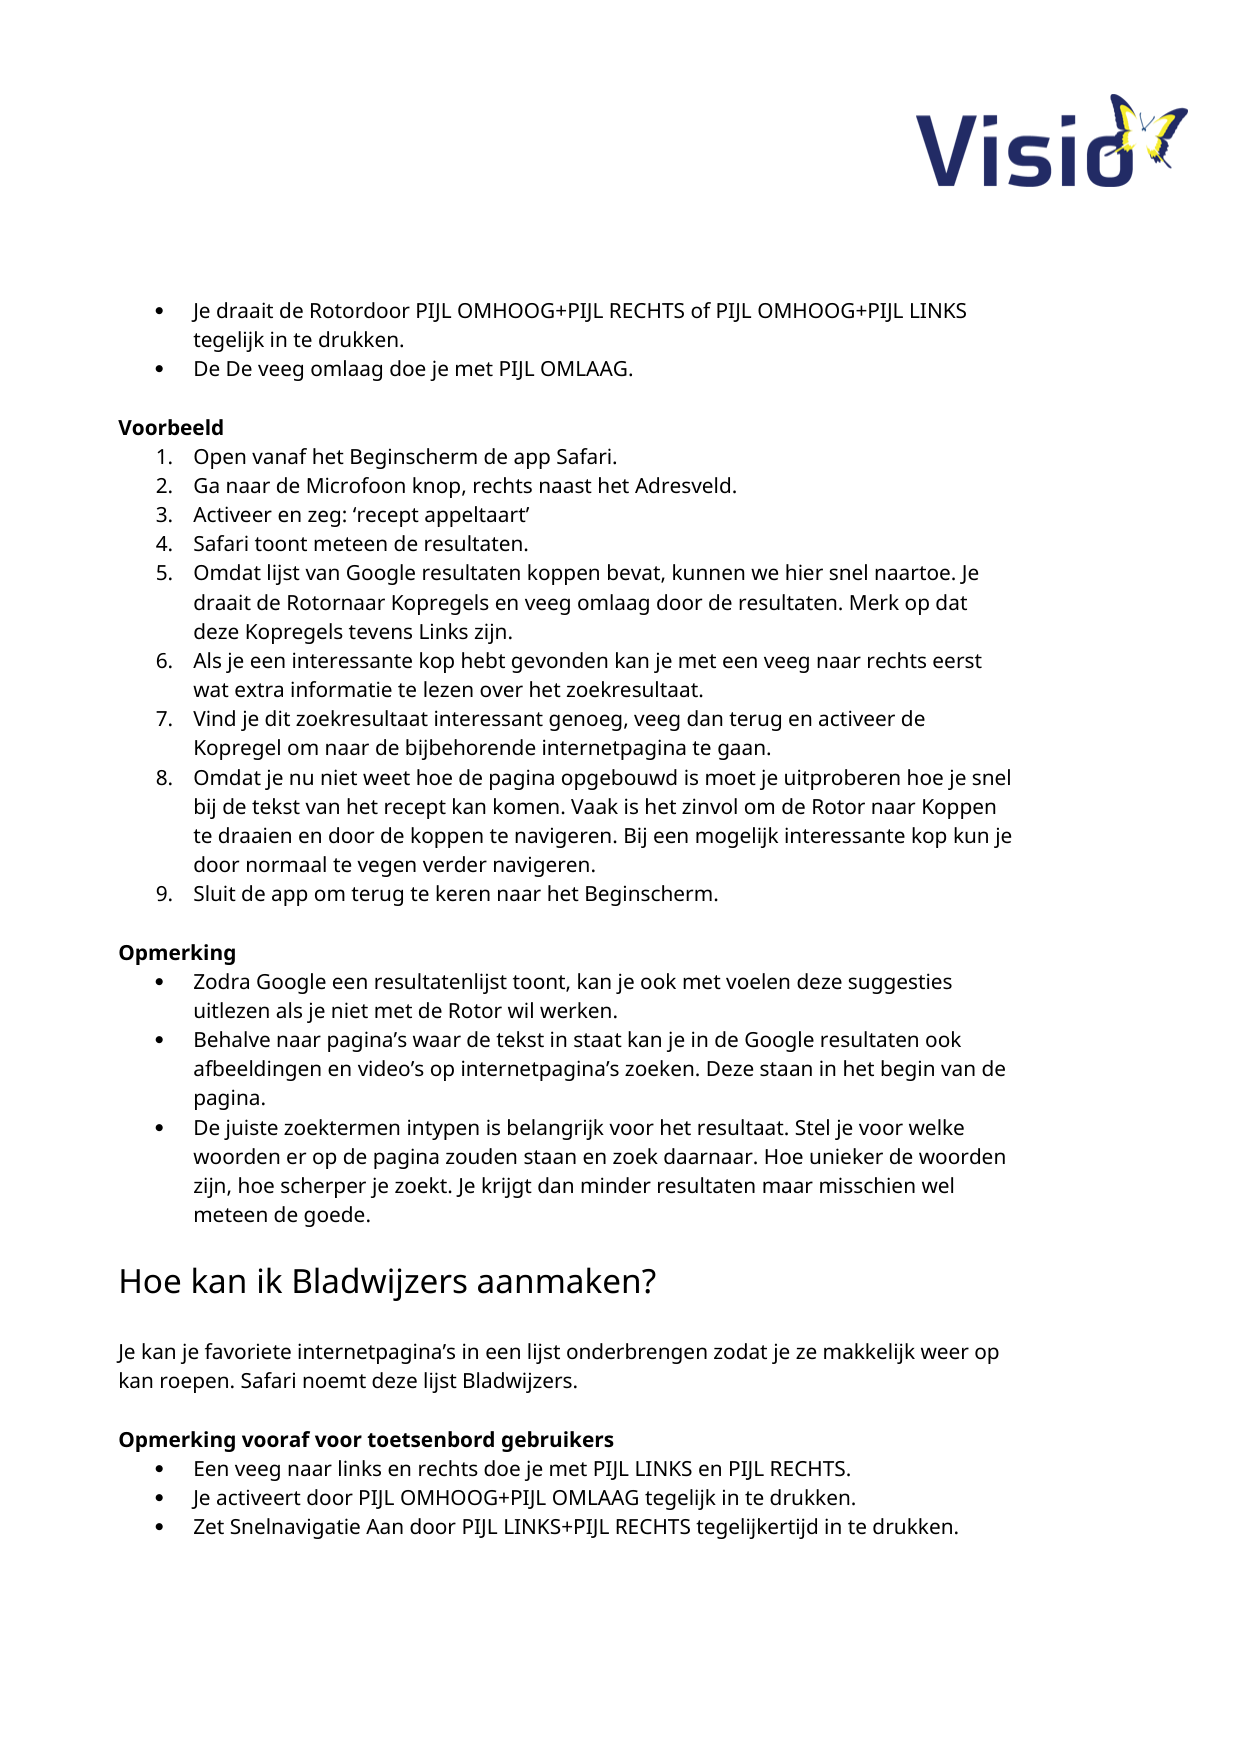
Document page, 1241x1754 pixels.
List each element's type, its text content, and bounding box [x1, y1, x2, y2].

subtitle Hoe kan ik Bladwijzers aanmaken? [118, 1258, 1016, 1303]
text Opmerking [118, 937, 1016, 966]
text Voorbeeld [118, 412, 1016, 441]
list Zodra Google een resultatenlijst toont, kan je ook met voelen deze suggesties uitlezen als je niet met de Rotor wil werken. [156, 966, 1016, 1024]
list Je draait de Rotordoor PIJL OMHOOG+PIJL RECHTS of PIJL OMHOOG+PIJL LINKS tegelijk in te drukken. [156, 295, 1016, 354]
list Een veeg naar links en rechts doe je met PIJL LINKS en PIJL RECHTS. [156, 1453, 1016, 1482]
list Zet Snelnavigatie Aan door PIJL LINKS+PIJL RECHTS tegelijkertijd in te drukken. [156, 1512, 1016, 1541]
list Behalve naar pagina’s waar de tekst in staat kan je in de Google resultaten ook afbeeldingen en video’s op internetpagina’s zoeken. Deze staan in het begin van de pagina. [156, 1024, 1016, 1112]
text Opmerking vooraf voor toetsenbord gebruikers [118, 1424, 1016, 1453]
list Activeer en zeg: ‘recept appeltaart’ [156, 499, 1016, 529]
list Sluit de app om terug te keren naar het Beginscherm. [156, 879, 1016, 908]
list Ga naar de Microfoon knop, rechts naast het Adresveld. [156, 470, 1016, 499]
picture [904, 89, 1199, 190]
list Je activeert door PIJL OMHOOG+PIJL OMLAAG tegelijk in te drukken. [156, 1482, 1016, 1512]
list De De veeg omlaag doe je met PIJL OMLAAG. [156, 354, 1016, 383]
list Omdat je nu niet weet hoe de pagina opgebouwd is moet je uitproberen hoe je snel bij de tekst van het recept kan komen. Vaak is het zinvol om de Rotor naar Koppen te draaien en door de koppen te navigeren. Bij een mogelijk interessante kop kun je door normaal te vegen verder navigeren. [156, 762, 1016, 879]
list Omdat lijst van Google resultaten koppen bevat, kunnen we hier snel naartoe. Je draait de Rotornaar Kopregels en veeg omlaag door de resultaten. Merk op dat deze Kopregels tevens Links zijn. [156, 558, 1016, 645]
list De juiste zoektermen intypen is belangrijk voor het resultaat. Stel je voor welke woorden er op de pagina zouden staan en zoek daarnaar. Hoe unieker de woorden zijn, hoe scherper je zoekt. Je krijgt dan minder resultaten maar misschien wel meteen de goede. [156, 1112, 1016, 1229]
list Als je een interessante kop hebt gevonden kan je met een veeg naar rechts eerst wat extra informatie te lezen over het zoekresultaat. [156, 645, 1016, 704]
list Vind je dit zoekresultaat interessant genoeg, veeg dan terug en activeer de Kopregel om naar de bijbehorende internetpagina te gaan. [156, 704, 1016, 762]
list Open vanaf het Beginscherm de app Safari. [156, 441, 1016, 470]
text Je kan je favoriete internetpagina’s in een lijst onderbrengen zodat je ze makkelijk weer op kan roepen. Safari noemt deze lijst Bladwijzers. [118, 1337, 1016, 1395]
list Safari toont meteen de resultaten. [156, 529, 1016, 558]
